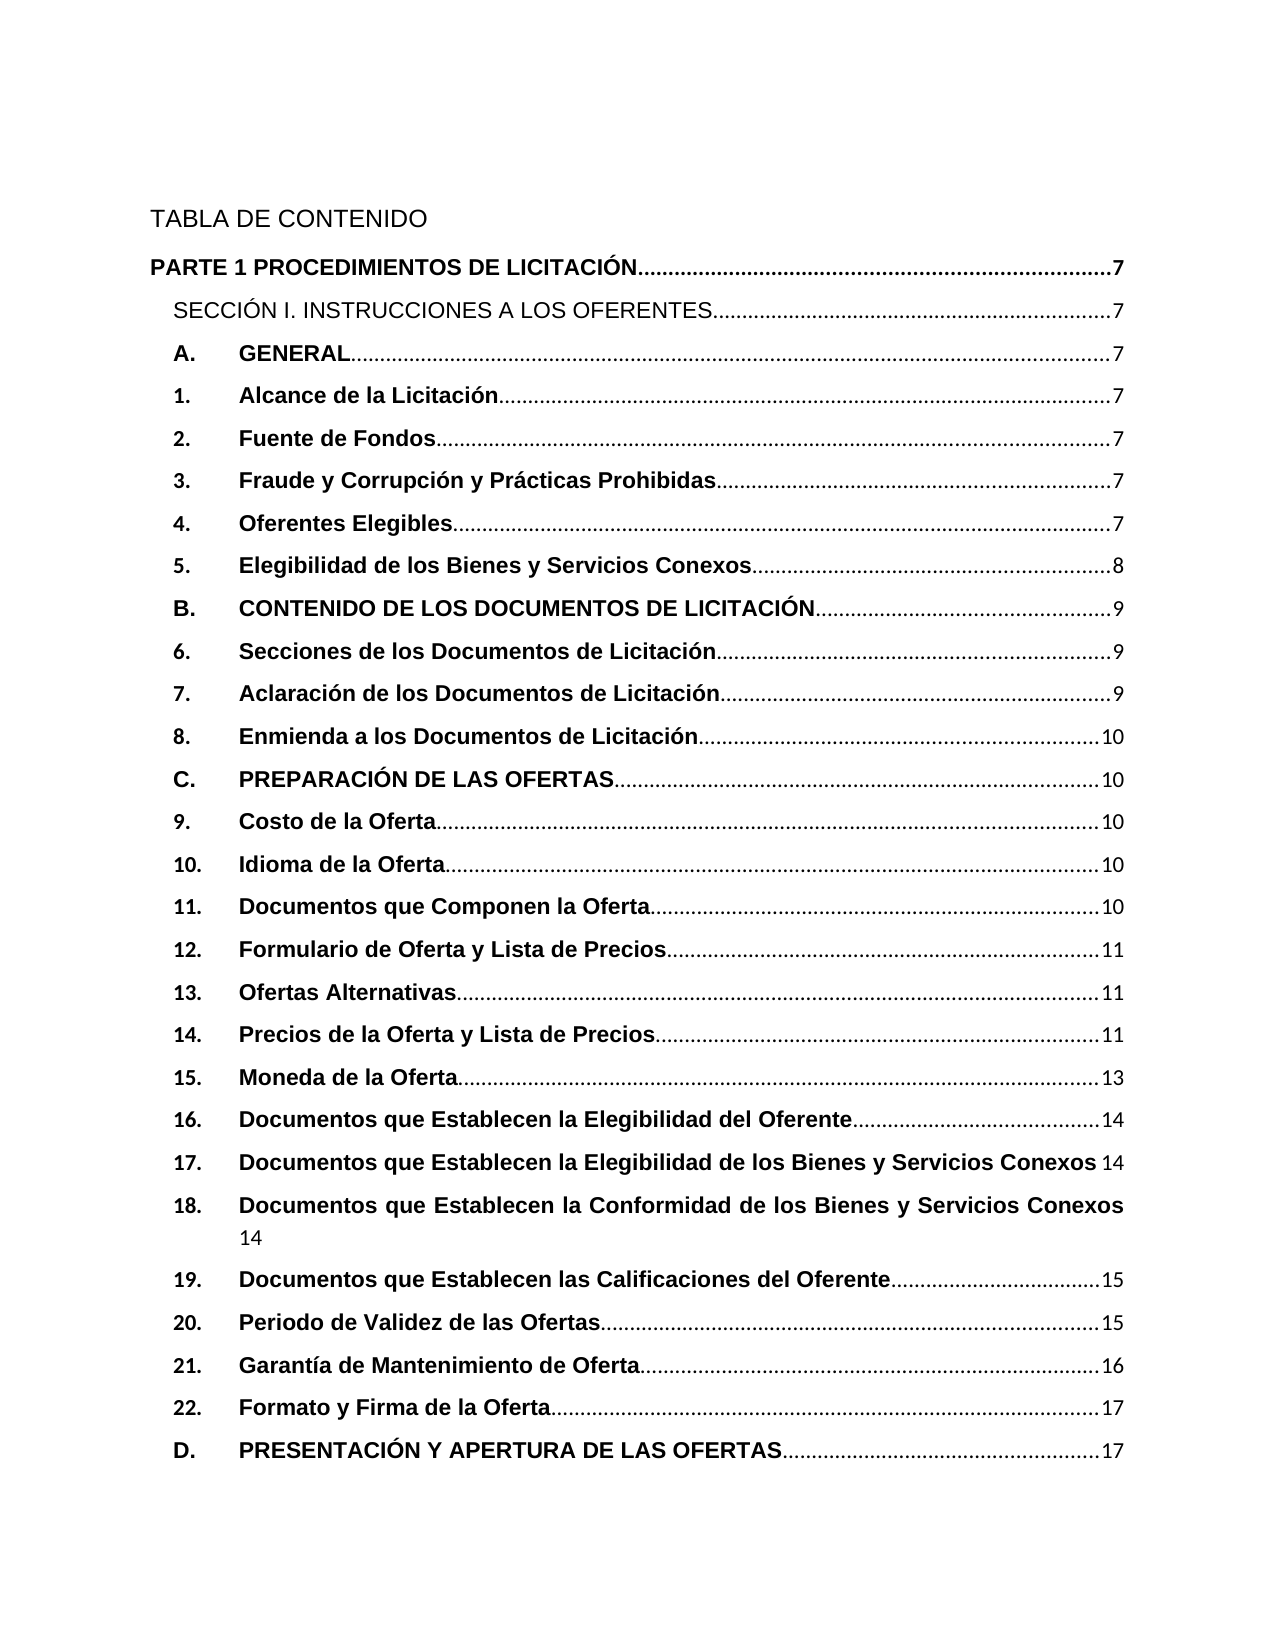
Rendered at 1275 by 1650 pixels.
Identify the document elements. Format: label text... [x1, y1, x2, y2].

text 9. Costo de la Oferta 10 [173, 807, 1125, 835]
text 1. Alcance de la Licitación 7 [173, 381, 1125, 409]
text 21. Garantía de Mantenimiento de Oferta 16 [173, 1351, 1125, 1379]
text D. PRESENTACIÓN Y APERTURA DE LAS OFERTAS 17 [173, 1436, 1125, 1464]
text 13. Ofertas Alternativas 11 [173, 978, 1125, 1006]
text 22. Formato y Firma de la Oferta 17 [173, 1393, 1125, 1421]
text 18. Documentos que Establecen la Conformidad de los Bienes y Servicios Conexos 14 [173, 1191, 1125, 1251]
text 12. Formulario de Oferta y Lista de Precios 11 [173, 935, 1125, 963]
text 7. Aclaración de los Documentos de Licitación 9 [173, 679, 1125, 707]
text 11. Documentos que Componen la Oferta 10 [173, 892, 1125, 921]
text 5. Elegibilidad de los Bienes y Servicios Conexos 8 [173, 552, 1125, 580]
text 16. Documentos que Establecen la Elegibilidad del Oferente 14 [173, 1106, 1125, 1133]
text A. GENERAL 7 [173, 339, 1125, 367]
text PARTE 1 PROCEDIMIENTOS DE LICITACIÓN 7 [150, 253, 1125, 281]
text 3. Fraude y Corrupción y Prácticas Prohibidas 7 [173, 466, 1125, 494]
text 17. Documentos que Establecen la Elegibilidad de los Bienes y Servicios Conexos 14 [173, 1148, 1125, 1176]
text 8. Enmienda a los Documentos de Licitación 10 [173, 722, 1125, 750]
text 19. Documentos que Establecen las Calificaciones del Oferente 15 [173, 1266, 1125, 1293]
text 10. Idioma de la Oferta 10 [173, 850, 1125, 878]
text 15. Moneda de la Oferta 13 [173, 1063, 1125, 1091]
text 20. Periodo de Validez de las Ofertas 15 [173, 1308, 1125, 1336]
text 4. Oferentes Elegibles 7 [173, 509, 1125, 537]
text 6. Secciones de los Documentos de Licitación 9 [173, 637, 1125, 665]
text B. CONTENIDO DE LOS DOCUMENTOS DE LICITACIÓN 9 [173, 594, 1125, 622]
text 14. Precios de la Oferta y Lista de Precios 11 [173, 1020, 1125, 1048]
text 2. Fuente de Fondos 7 [173, 424, 1125, 452]
text TABLA DE CONTENIDO [150, 204, 1125, 233]
text SECCIÓN I. INSTRUCCIONES A LOS OFERENTES 7 [173, 296, 1125, 324]
text C. PREPARACIÓN DE LAS OFERTAS 10 [173, 765, 1125, 793]
